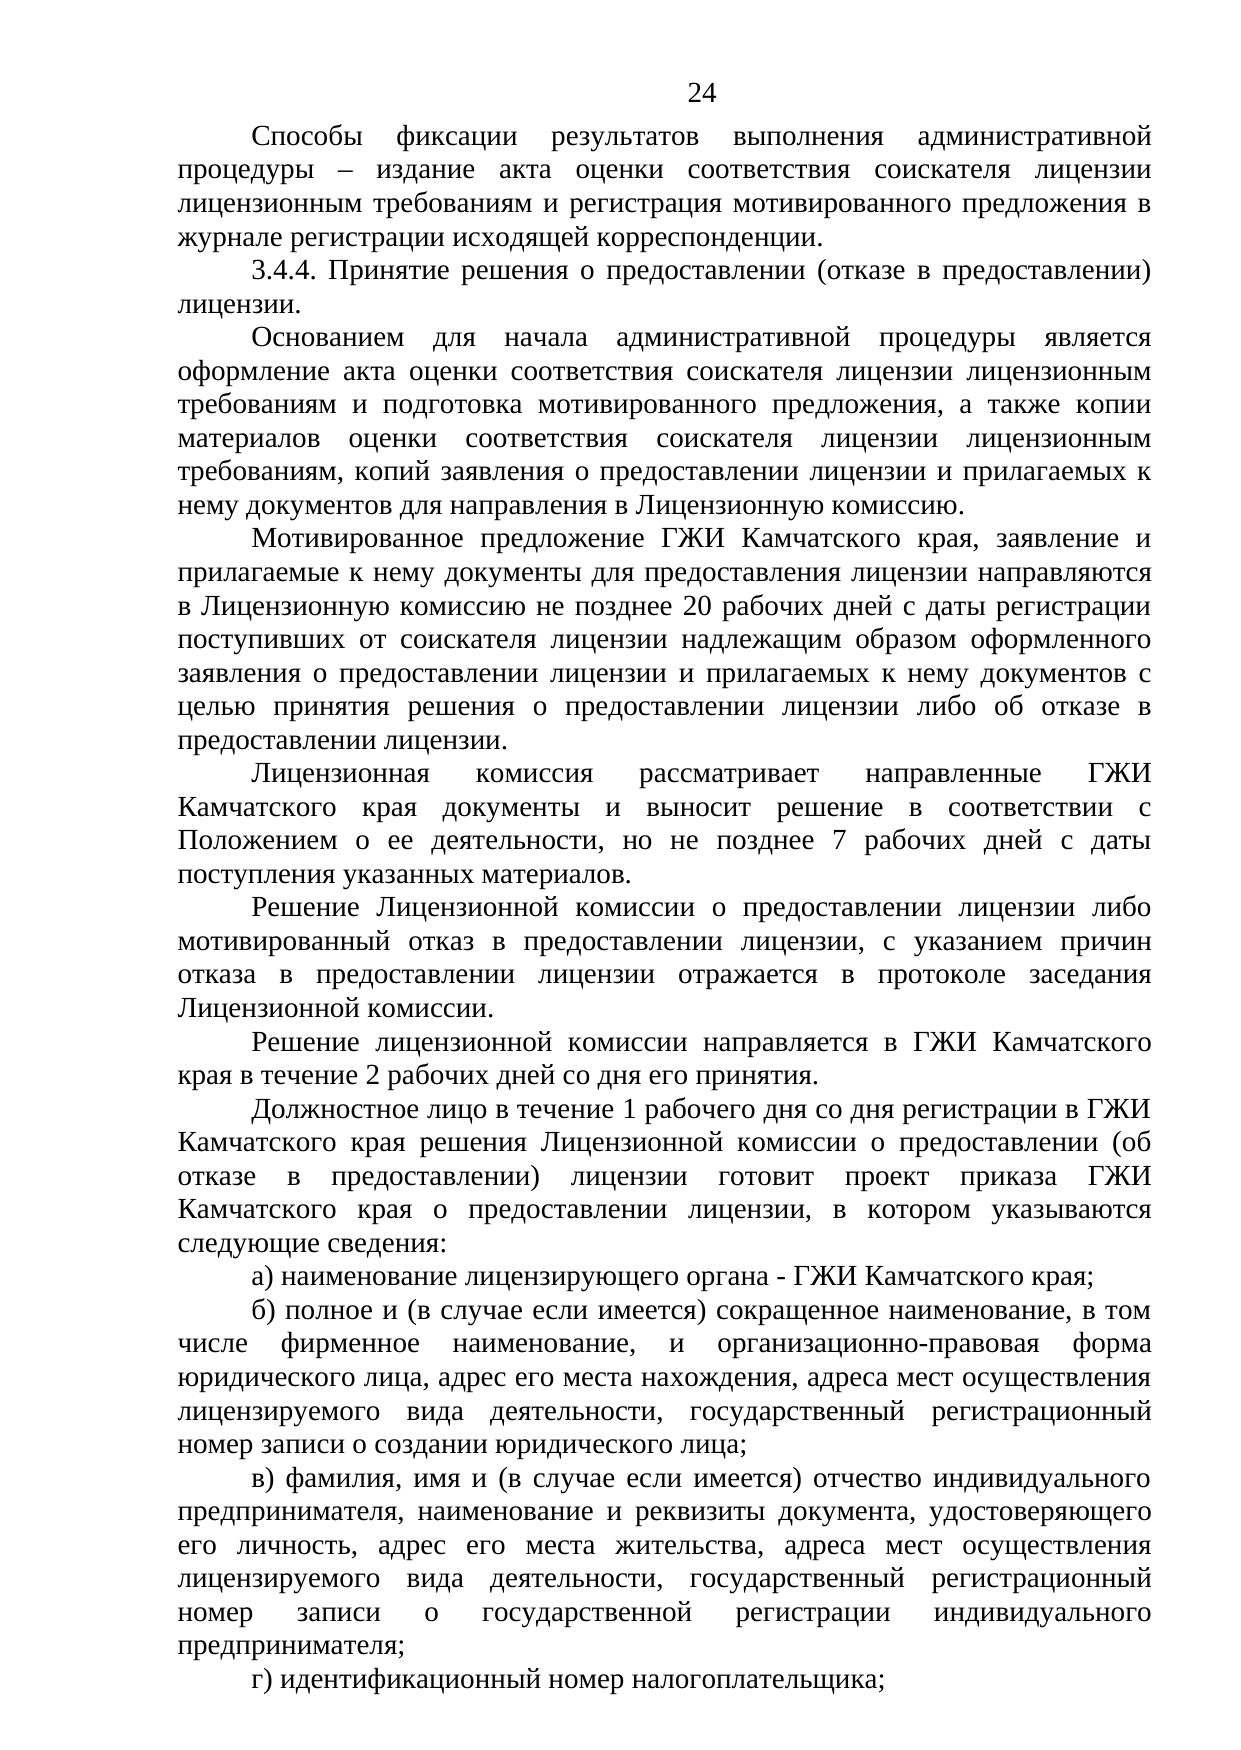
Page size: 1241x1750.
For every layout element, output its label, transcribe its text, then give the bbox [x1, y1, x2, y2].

text Мотивированное предложение ГЖИ Камчатского края, заявление и прилагаемые к нему документы для предоставления лицензии направляются в Лицензионную комиссию не позднее 20 рабочих дней с даты регистрации поступивших от соискателя лицензии надлежащим образом оформленного заявления о предоставлении лицензии и прилагаемых к нему документов с целью принятия решения о предоставлении лицензии либо об отказе в предоставлении лицензии. [177, 521, 1152, 755]
text г) идентификационный номер налогоплательщика; [177, 1661, 1152, 1694]
text Способы фиксации результатов выполнения административной процедуры – издание акта оценки соответствия соискателя лицензии лицензионным требованиям и регистрация мотивированного предложения в журнале регистрации исходящей корреспонденции. [177, 118, 1152, 252]
text Решение лицензионной комиссии направляется в ГЖИ Камчатского края в течение 2 рабочих дней со дня его принятия. [177, 1024, 1152, 1091]
text в) фамилия, имя и (в случае если имеется) отчество индивидуального предпринимателя, наименование и реквизиты документа, удостоверяющего его личность, адрес его места жительства, адреса мест осуществления лицензируемого вида деятельности, государственный регистрационный номер записи о государственной регистрации индивидуального предпринимателя; [177, 1460, 1152, 1661]
text Решение Лицензионной комиссии о предоставлении лицензии либо мотивированный отказ в предоставлении лицензии, с указанием причин отказа в предоставлении лицензии отражается в протоколе заседания Лицензионной комиссии. [177, 889, 1152, 1024]
text Основанием для начала административной процедуры является оформление акта оценки соответствия соискателя лицензии лицензионным требованиям и подготовка мотивированного предложения, а также копии материалов оценки соответствия соискателя лицензии лицензионным требованиям, копий заявления о предоставлении лицензии и прилагаемых к нему документов для направления в Лицензионную комиссию. [177, 319, 1152, 521]
text Должностное лицо в течение 1 рабочего дня со дня регистрации в ГЖИ Камчатского края решения Лицензионной комиссии о предоставлении (об отказе в предоставлении) лицензии готовит проект приказа ГЖИ Камчатского края о предоставлении лицензии, в котором указываются следующие сведения: [177, 1091, 1152, 1258]
text Лицензионная комиссия рассматривает направленные ГЖИ Камчатского края документы и выносит решение в соответствии с Положением о ее деятельности, но не позднее 7 рабочих дней с даты поступления указанных материалов. [177, 755, 1152, 889]
text б) полное и (в случае если имеется) сокращенное наименование, в том числе фирменное наименование, и организационно-правовая форма юридического лица, адрес его места нахождения, адреса мест осуществления лицензируемого вида деятельности, государственный регистрационный номер записи о создании юридического лица; [177, 1292, 1152, 1460]
text а) наименование лицензирующего органа - ГЖИ Камчатского края; [177, 1258, 1152, 1292]
text 3.4.4. Принятие решения о предоставлении (отказе в предоставлении) лицензии. [177, 252, 1152, 319]
